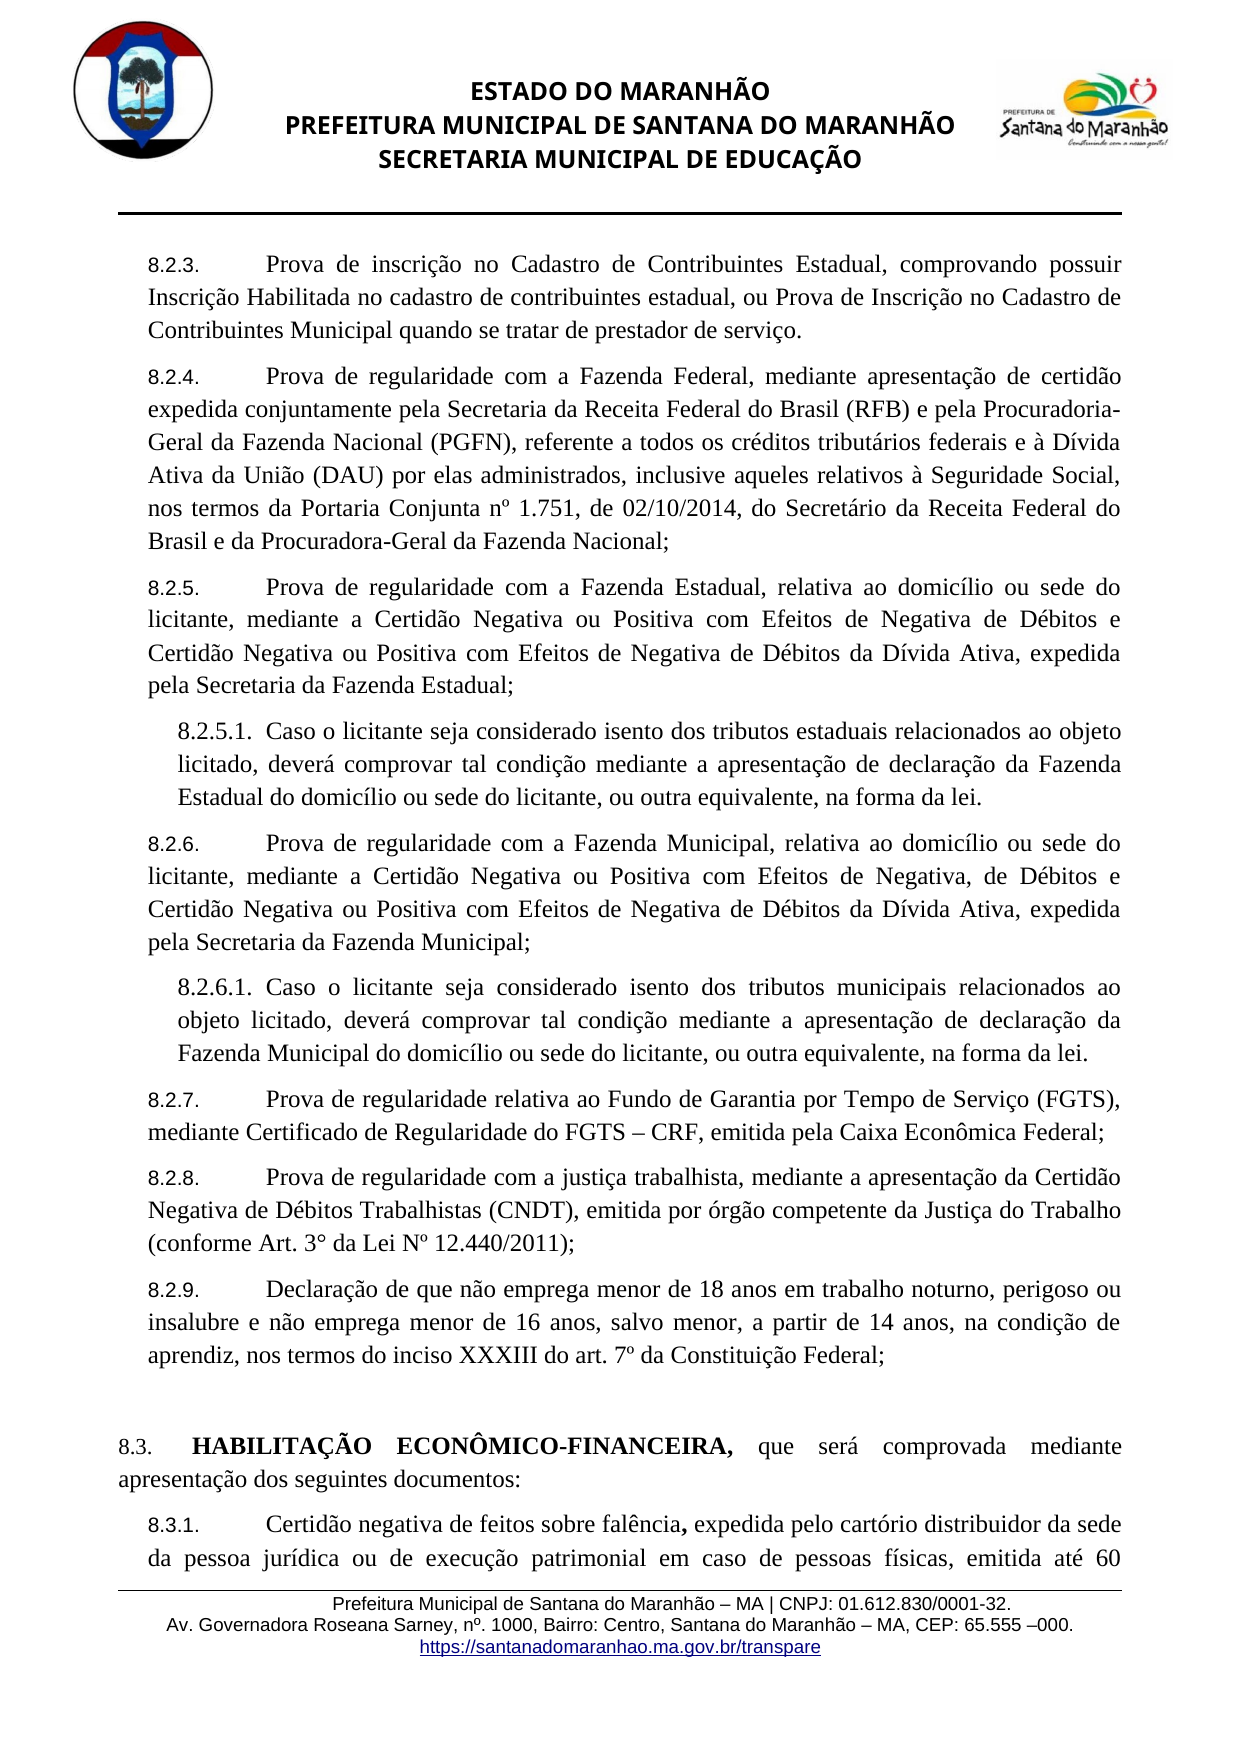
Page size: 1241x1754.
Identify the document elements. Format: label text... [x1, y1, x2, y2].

text Prova de regularidade com a Fazenda Municipal, relativa ao domicílio ou sede do licitante, mediante a Certidão Negativa ou Positiva com Efeitos de Negativa, de Débitos e Certidão Negativa ou Positiva com Efeitos de Negativa de Débitos da Dívida Ativa, expedida pela Secretaria da Fazenda Municipal; [148, 828, 1122, 956]
text Prova de regularidade com a Fazenda Estadual, relativa ao domicílio ou sede do licitante, mediante a Certidão Negativa ou Positiva com Efeitos de Negativa de Débitos e Certidão Negativa ou Positiva com Efeitos de Negativa de Débitos da Dívida Ativa, expedida pela Secretaria da Fazenda Estadual; [148, 572, 1122, 699]
text Prova de regularidade com a justiça trabalhista, mediante a apresentação da Certidão Negativa de Débitos Trabalhistas (CNDT), emitida por órgão competente da Justiça do Trabalho (conforme Art. 3° da Lei Nº 12.440/2011); [148, 1162, 1122, 1257]
text Prova de inscrição no Cadastro de Contribuintes Estadual, comprovando possuir Inscrição Habilitada no cadastro de contribuintes estadual, ou Prova de Inscrição no Cadastro de Contribuintes Municipal quando se tratar de prestador de serviço. [148, 249, 1122, 344]
picture [71, 18, 216, 162]
text Prova de regularidade com a Fazenda Federal, mediante apresentação de certidão expedida conjuntamente pela Secretaria da Receita Federal do Brasil (RFB) e pela Procuradoria-Geral da Fazenda Nacional (PGFN), referente a todos os créditos tributários federais e à Dívida Ativa da União (DAU) por elas administrados, inclusive aqueles relativos à Seguridade Social, nos termos da Portaria Conjunta nº 1.751, de 02/10/2014, do Secretário da Receita Federal do Brasil e da Procuradora-Geral da Fazenda Nacional; [148, 361, 1122, 555]
text Declaração de que não emprega menor de 18 anos em trabalho noturno, perigoso ou insalubre e não emprega menor de 16 anos, salvo menor, a partir de 14 anos, na condição de aprendiz, nos termos do inciso XXXIII do art. 7º da Constituição Federal; [148, 1274, 1122, 1369]
text Caso o licitante seja considerado isento dos tributos estaduais relacionados ao objeto licitado, deverá comprovar tal condição mediante a apresentação de declaração da Fazenda Estadual do domicílio ou sede do licitante, ou outra equivalente, na forma da lei. [177, 716, 1122, 811]
picture [995, 59, 1173, 160]
text Prova de regularidade relativa ao Fundo de Garantia por Tempo de Serviço (FGTS), mediante Certificado de Regularidade do FGTS – CRF, emitida pela Caixa Econômica Federal; [148, 1084, 1122, 1146]
text HABILITAÇÃO ECONÔMICO-FINANCEIRA, que será comprovada mediante apresentação dos seguintes documentos: [118, 1431, 1122, 1493]
text Caso o licitante seja considerado isento dos tributos municipais relacionados ao objeto licitado, deverá comprovar tal condição mediante a apresentação de declaração da Fazenda Municipal do domicílio ou sede do licitante, ou outra equivalente, na forma da lei. [177, 972, 1122, 1067]
